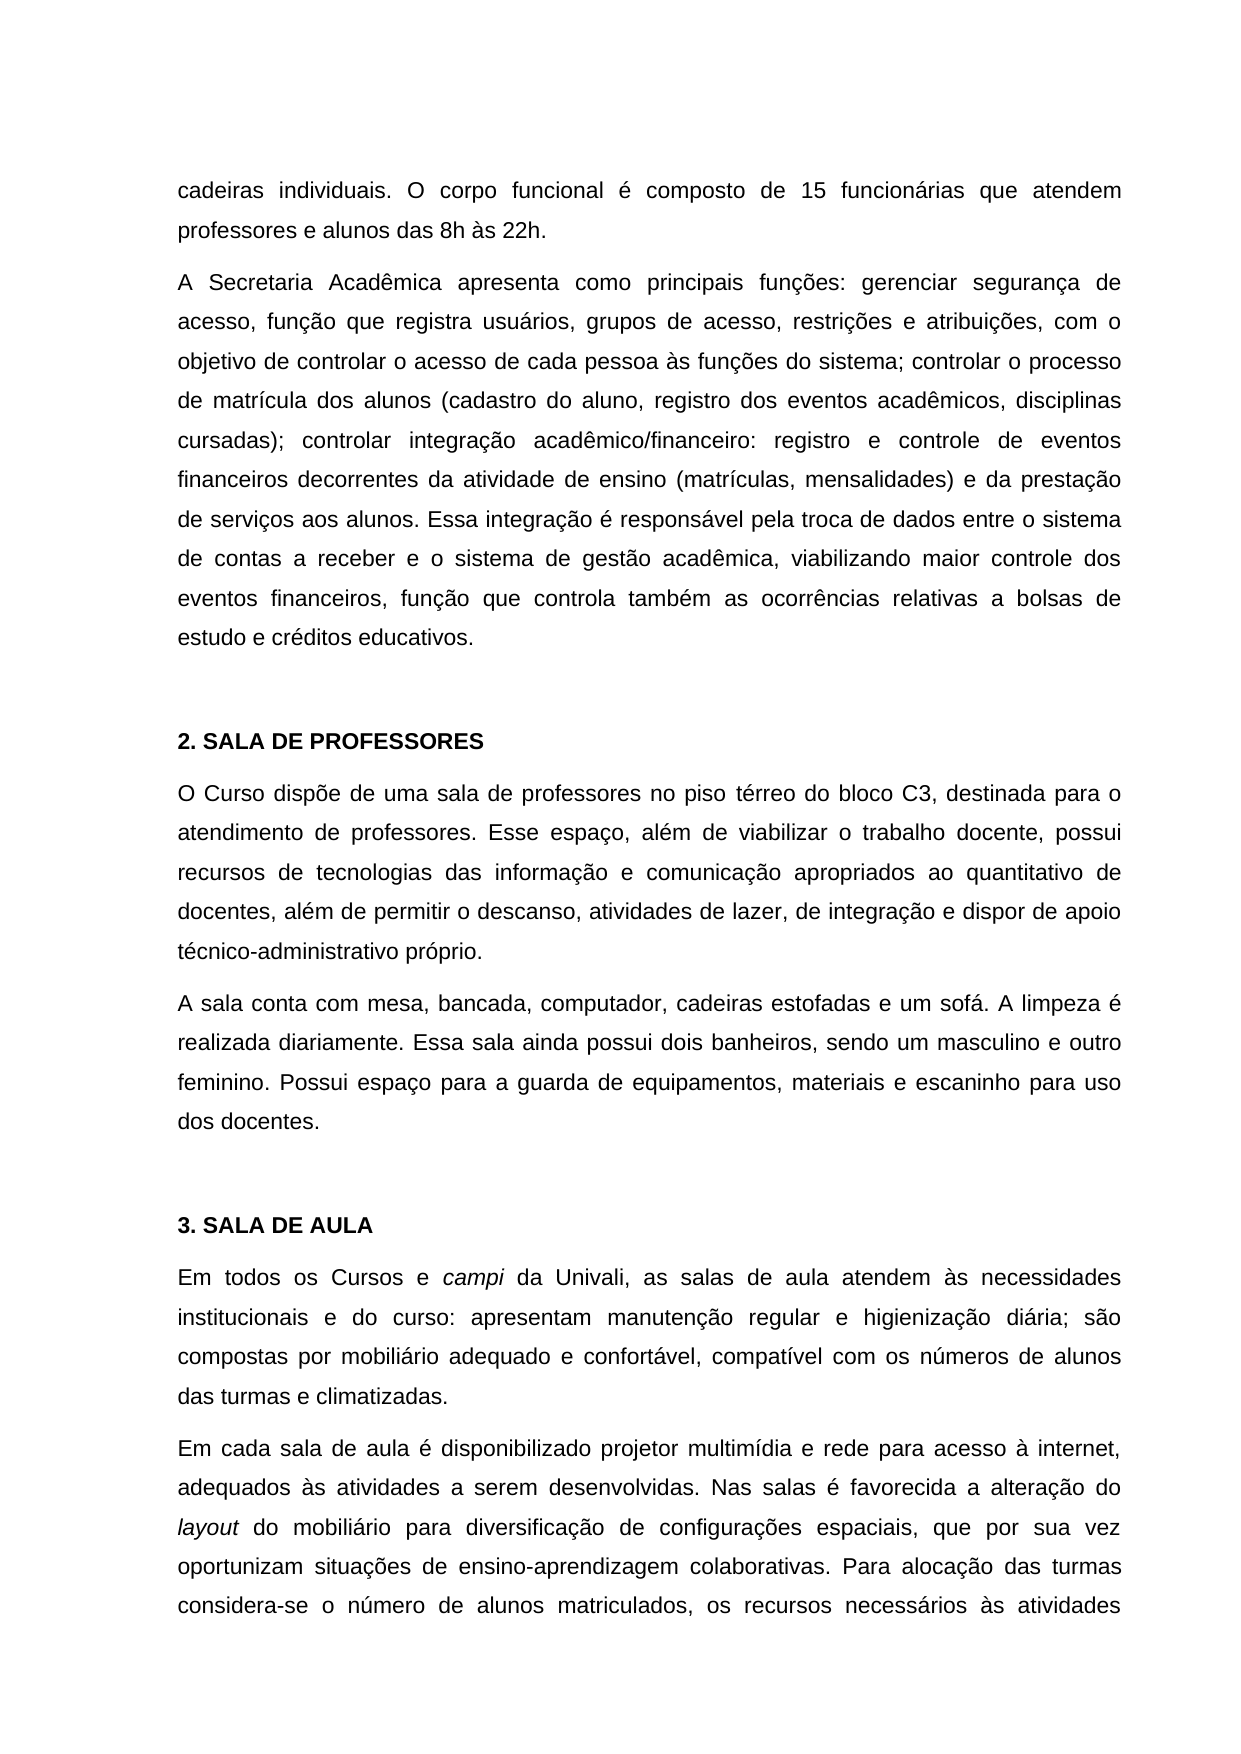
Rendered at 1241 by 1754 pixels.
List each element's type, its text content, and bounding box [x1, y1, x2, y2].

text 2. SALA DE PROFESSORES [177, 728, 1122, 754]
text Em todos os Cursos e campi da Univali, as salas de aula atendem às necessidades institucionais e do curso: apresentam manutenção regular e higienização diária; são compostas por mobiliário adequado e confortável, compatível com os números de alunos das turmas e climatizadas. [177, 1264, 1122, 1409]
text A sala conta com mesa, bancada, computador, cadeiras estofadas e um sofá. A limpeza é realizada diariamente. Essa sala ainda possui dois banheiros, sendo um masculino e outro feminino. Possui espaço para a guarda de equipamentos, materiais e escaninho para uso dos docentes. [177, 990, 1122, 1134]
text 3. SALA DE AULA [177, 1212, 1122, 1238]
text O Curso dispõe de uma sala de professores no piso térreo do bloco C3, destinada para o atendimento de professores. Esse espaço, além de viabilizar o trabalho docente, possui recursos de tecnologias das informação e comunicação apropriados ao quantitativo de docentes, além de permitir o descanso, atividades de lazer, de integração e dispor de apoio técnico-administrativo próprio. [177, 780, 1122, 964]
text A Secretaria Acadêmica apresenta como principais funções: gerenciar segurança de acesso, função que registra usuários, grupos de acesso, restrições e atribuições, com o objetivo de controlar o acesso de cada pessoa às funções do sistema; controlar o processo de matrícula dos alunos (cadastro do aluno, registro dos eventos acadêmicos, disciplinas cursadas); controlar integração acadêmico/financeiro: registro e controle de eventos financeiros decorrentes da atividade de ensino (matrículas, mensalidades) e da prestação de serviços aos alunos. Essa integração é responsável pela troca de dados entre o sistema de contas a receber e o sistema de gestão acadêmica, viabilizando maior controle dos eventos financeiros, função que controla também as ocorrências relativas a bolsas de estudo e créditos educativos. [177, 269, 1122, 650]
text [177, 177, 1122, 243]
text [177, 1434, 1122, 1619]
